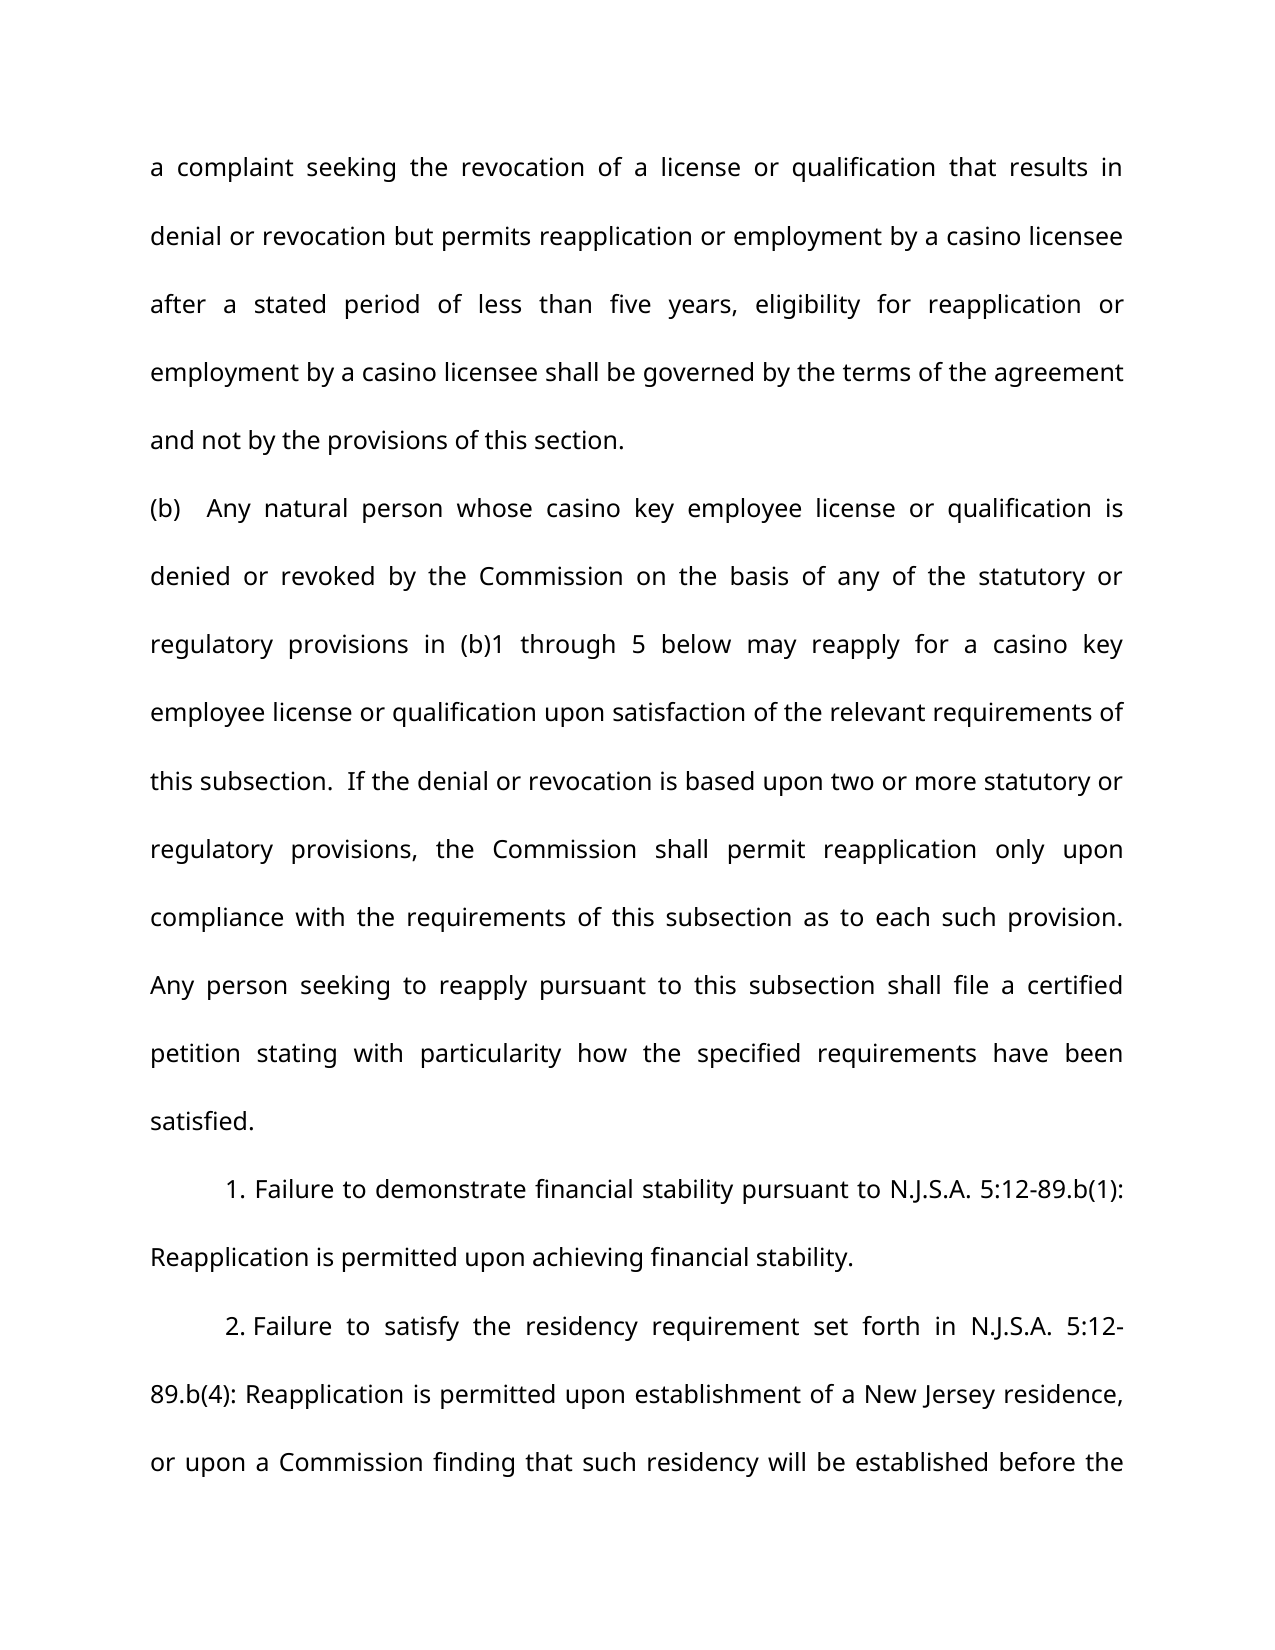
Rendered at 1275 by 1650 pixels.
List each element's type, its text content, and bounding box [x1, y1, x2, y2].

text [150, 1308, 1125, 1478]
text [150, 150, 1125, 457]
text 1. Failure to demonstrate financial stability pursuant to N.J.S.A. 5:12-89.b(1): Reapplication is permitted upon achieving financial stability. [150, 1172, 1125, 1274]
text (b) Any natural person whose casino key employee license or qualification is denied or revoked by the Commission on the basis of any of the statutory or regulatory provisions in (b)1 through 5 below may reapply for a casino key employee license or qualification upon satisfaction of the relevant requirements of this subsection. If the denial or revocation is based upon two or more statutory or regulatory provisions, the Commission shall permit reapplication only upon compliance with the requirements of this subsection as to each such provision. Any person seeking to reapply pursuant to this subsection shall file a certified petition stating with particularity how the specified requirements have been satisfied. [150, 491, 1125, 1138]
